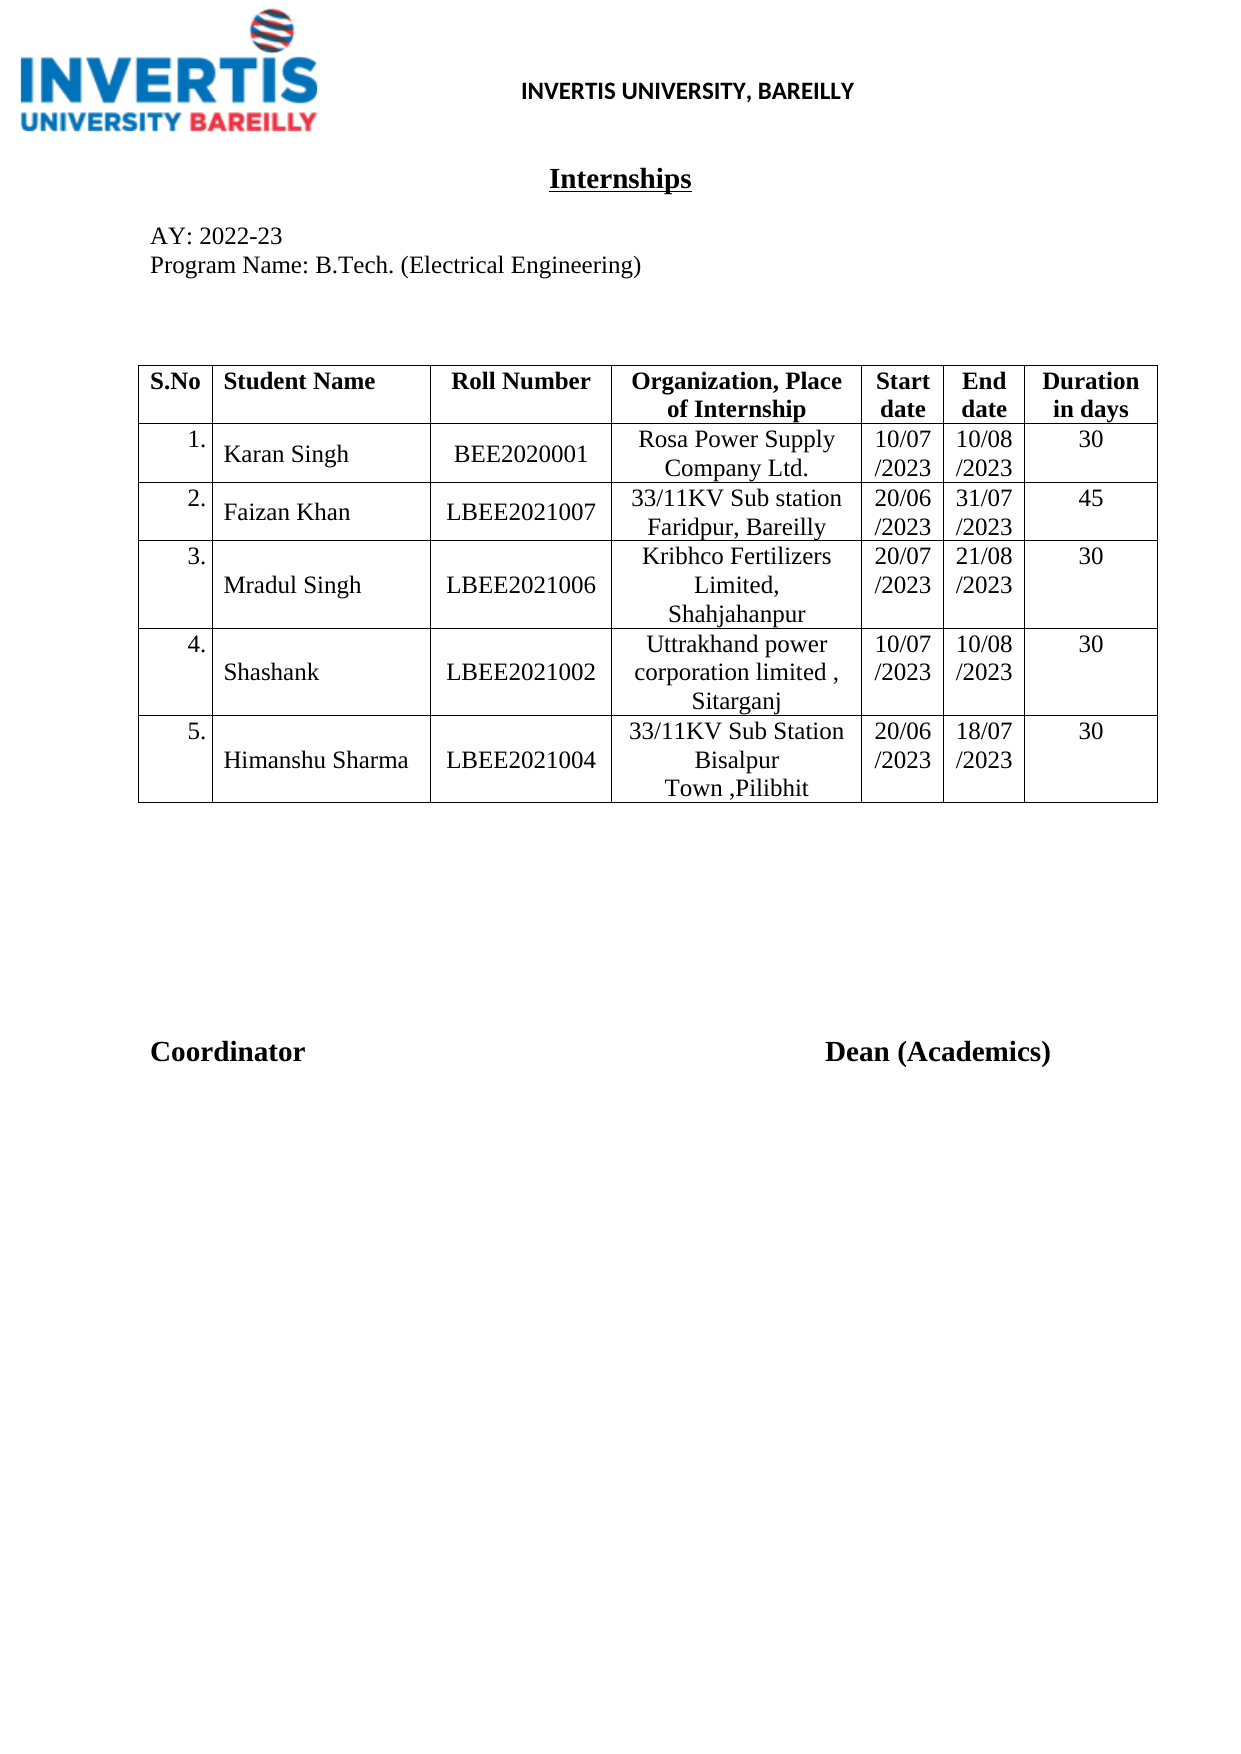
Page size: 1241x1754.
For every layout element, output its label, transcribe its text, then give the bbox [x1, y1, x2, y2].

text Coordinator Dean (Academics) [150, 1034, 1090, 1068]
table_cell LBEE2021002 [431, 629, 611, 715]
table_cell Rosa Power Supply Company Ltd. [612, 424, 861, 482]
table_cell Shashank [213, 629, 430, 715]
table_cell 31/07/2023 [944, 483, 1024, 540]
table_cell 33/11KV Sub Station Bisalpur Town ,Pilibhit [612, 716, 861, 802]
table_cell 33/11KV Sub station Faridpur, Bareilly [612, 483, 861, 540]
table_cell 20/07/2023 [862, 541, 943, 628]
table_cell 20/06/2023 [862, 483, 943, 540]
table_header Duration in days [1025, 366, 1157, 423]
table_cell [139, 483, 212, 540]
table_cell Uttrakhand power corporation limited , Sitarganj [612, 629, 861, 715]
table_header Roll Number [431, 366, 611, 423]
table_header S.No [139, 366, 212, 423]
text Program Name: B.Tech. (Electrical Engineering) [150, 250, 1090, 278]
table_header Organization, Place of Internship [612, 366, 861, 423]
table_cell Himanshu Sharma [213, 716, 430, 802]
table_cell Faizan Khan [213, 483, 430, 540]
table_cell 10/07/2023 [862, 424, 943, 482]
table_cell Kribhco Fertilizers Limited, Shahjahanpur [612, 541, 861, 628]
table_cell LBEE2021007 [431, 483, 611, 540]
table_cell [139, 629, 212, 715]
table_cell [139, 424, 212, 482]
table_cell 30 [1025, 541, 1157, 628]
text AY: 2022-23 [150, 221, 1090, 250]
table_cell BEE2020001 [431, 424, 611, 482]
table_cell 20/06/2023 [862, 716, 943, 802]
table_cell 18/07/2023 [944, 716, 1024, 802]
table_cell 10/08/2023 [944, 629, 1024, 715]
table_cell 30 [1025, 424, 1157, 482]
table_header End date [944, 366, 1024, 423]
table_cell 10/07/2023 [862, 629, 943, 715]
table_cell 45 [1025, 483, 1157, 540]
table_cell 30 [1025, 629, 1157, 715]
table_cell [139, 541, 212, 628]
table_cell 21/08/2023 [944, 541, 1024, 628]
table_cell LBEE2021004 [431, 716, 611, 802]
table_cell [139, 716, 212, 802]
table_header Start date [862, 366, 943, 423]
picture [14, 7, 321, 137]
table_cell Karan Singh [213, 424, 430, 482]
table_cell Mradul Singh [213, 541, 430, 628]
table_cell 10/08/2023 [944, 424, 1024, 482]
text Internships [150, 162, 1090, 195]
table_header Student Name [213, 366, 430, 423]
table_cell 30 [1025, 716, 1157, 802]
table_cell LBEE2021006 [431, 541, 611, 628]
